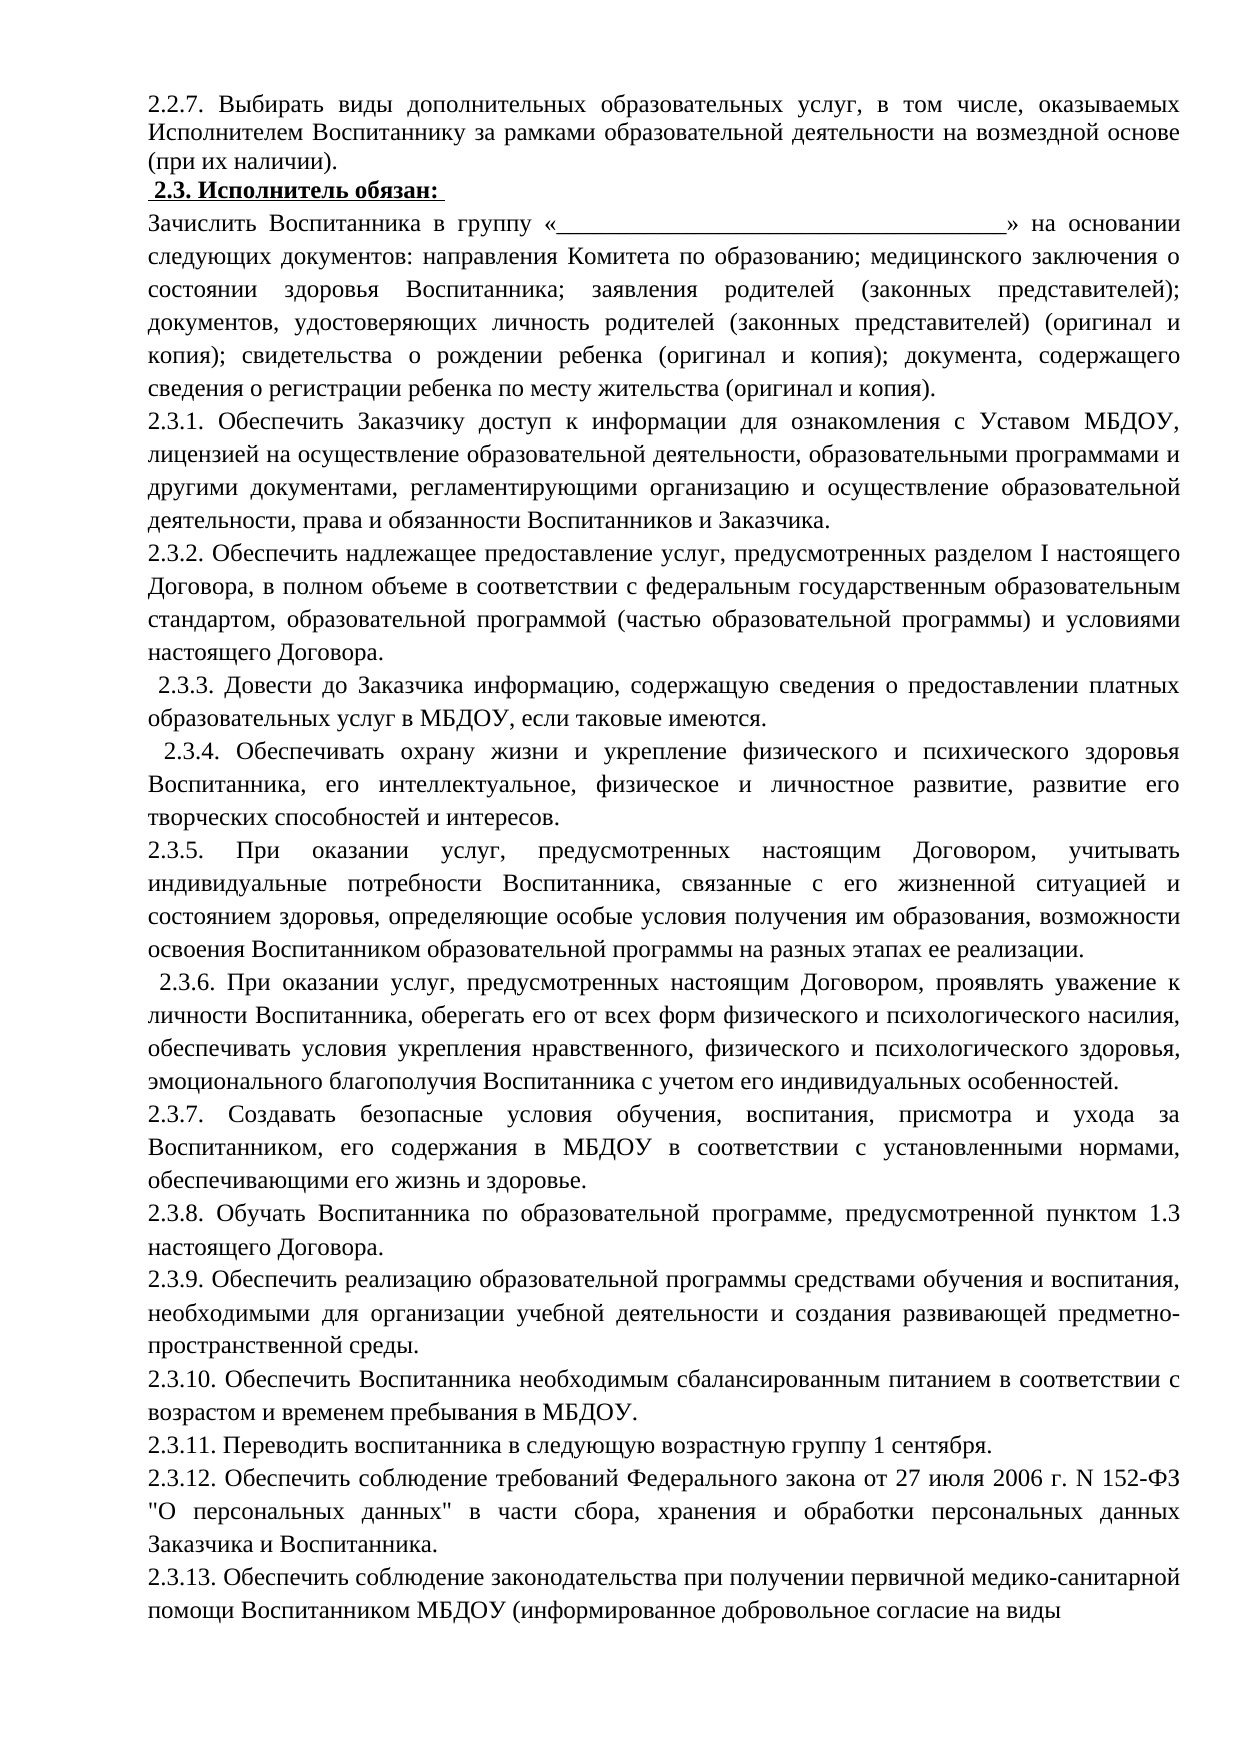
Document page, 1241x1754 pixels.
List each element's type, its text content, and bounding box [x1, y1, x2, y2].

text 2.3.4. Обеспечивать охрану жизни и укрепление физического и психического здоровья Воспитанника, его интеллектуальное, физическое и личностное развитие, развитие его творческих способностей и интересов. [148, 736, 1181, 831]
text 2.3.10. Обеспечить Воспитанника необходимым сбалансированным питанием в соответствии с возрастом и временем пребывания в МБДОУ. [148, 1364, 1181, 1425]
text 2.3.7. Создавать безопасные условия обучения, воспитания, присмотра и ухода за Воспитанником, его содержания в МБДОУ в соответствии с установленными нормами, обеспечивающими его жизнь и здоровье. [148, 1099, 1181, 1194]
text 2.3. Исполнитель обязан: [148, 175, 1181, 204]
text 2.3.9. Обеспечить реализацию образовательной программы средствами обучения и воспитания, необходимыми для организации учебной деятельности и создания развивающей предметно- пространственной среды. [148, 1264, 1181, 1359]
text 2.3.6. При оказании услуг, предусмотренных настоящим Договором, проявлять уважение к личности Воспитанника, оберегать его от всех форм физического и психологического насилия, обеспечивать условия укрепления нравственного, физического и психологического здоровья, эмоционального благополучия Воспитанника с учетом его индивидуальных особенностей. [148, 967, 1181, 1095]
text 2.3.1. Обеспечить Заказчику доступ к информации для ознакомления с Уставом МБДОУ, лицензией на осуществление образовательной деятельности, образовательными программами и другими документами, регламентирующими организацию и осуществление образовательной деятельности, права и обязанности Воспитанников и Заказчика. [148, 406, 1181, 534]
text 2.3.5. При оказании услуг, предусмотренных настоящим Договором, учитывать индивидуальные потребности Воспитанника, связанные с его жизненной ситуацией и состоянием здоровья, определяющие особые условия получения им образования, возможности освоения Воспитанником образовательной программы на разных этапах ее реализации. [148, 835, 1181, 963]
text 2.3.3. Довести до Заказчика информацию, содержащую сведения о предоставлении платных образовательных услуг в МБДОУ, если таковые имеются. [148, 670, 1181, 732]
text 2.3.8. Обучать Воспитанника по образовательной программе, предусмотренной пунктом 1.3 настоящего Договора. [148, 1198, 1181, 1260]
text 2.3.12. Обеспечить соблюдение требований Федерального закона от 27 июля 2006 г. N 152-ФЗ "О персональных данных" в части сбора, хранения и обработки персональных данных Заказчика и Воспитанника. [148, 1463, 1181, 1557]
text 2.3.2. Обеспечить надлежащее предоставление услуг, предусмотренных разделом I настоящего Договора, в полном объеме в соответствии с федеральным государственным образовательным стандартом, образовательной программой (частью образовательной программы) и условиями настоящего Договора. [148, 538, 1181, 666]
text Зачислить Воспитанника в группу «____________________________________» на основании следующих документов: направления Комитета по образованию; медицинского заключения о состоянии здоровья Воспитанника; заявления родителей (законных представителей); документов, удостоверяющих личность родителей (законных представителей) (оригинал и копия); свидетельства о рождении ребенка (оригинал и копия); документа, содержащего сведения о регистрации ребенка по месту жительства (оригинал и копия). [148, 208, 1181, 402]
text 2.2.7. Выбирать виды дополнительных образовательных услуг, в том числе, оказываемых Исполнителем Воспитаннику за рамками образовательной деятельности на возмездной основе (при их наличии). [148, 89, 1181, 175]
text 2.3.11. Переводить воспитанника в следующую возрастную группу 1 сентября. [148, 1430, 1181, 1458]
text 2.3.13. Обеспечить соблюдение законодательства при получении первичной медико-санитарной помощи Воспитанником МБДОУ (информированное добровольное согласие на виды [148, 1562, 1181, 1623]
